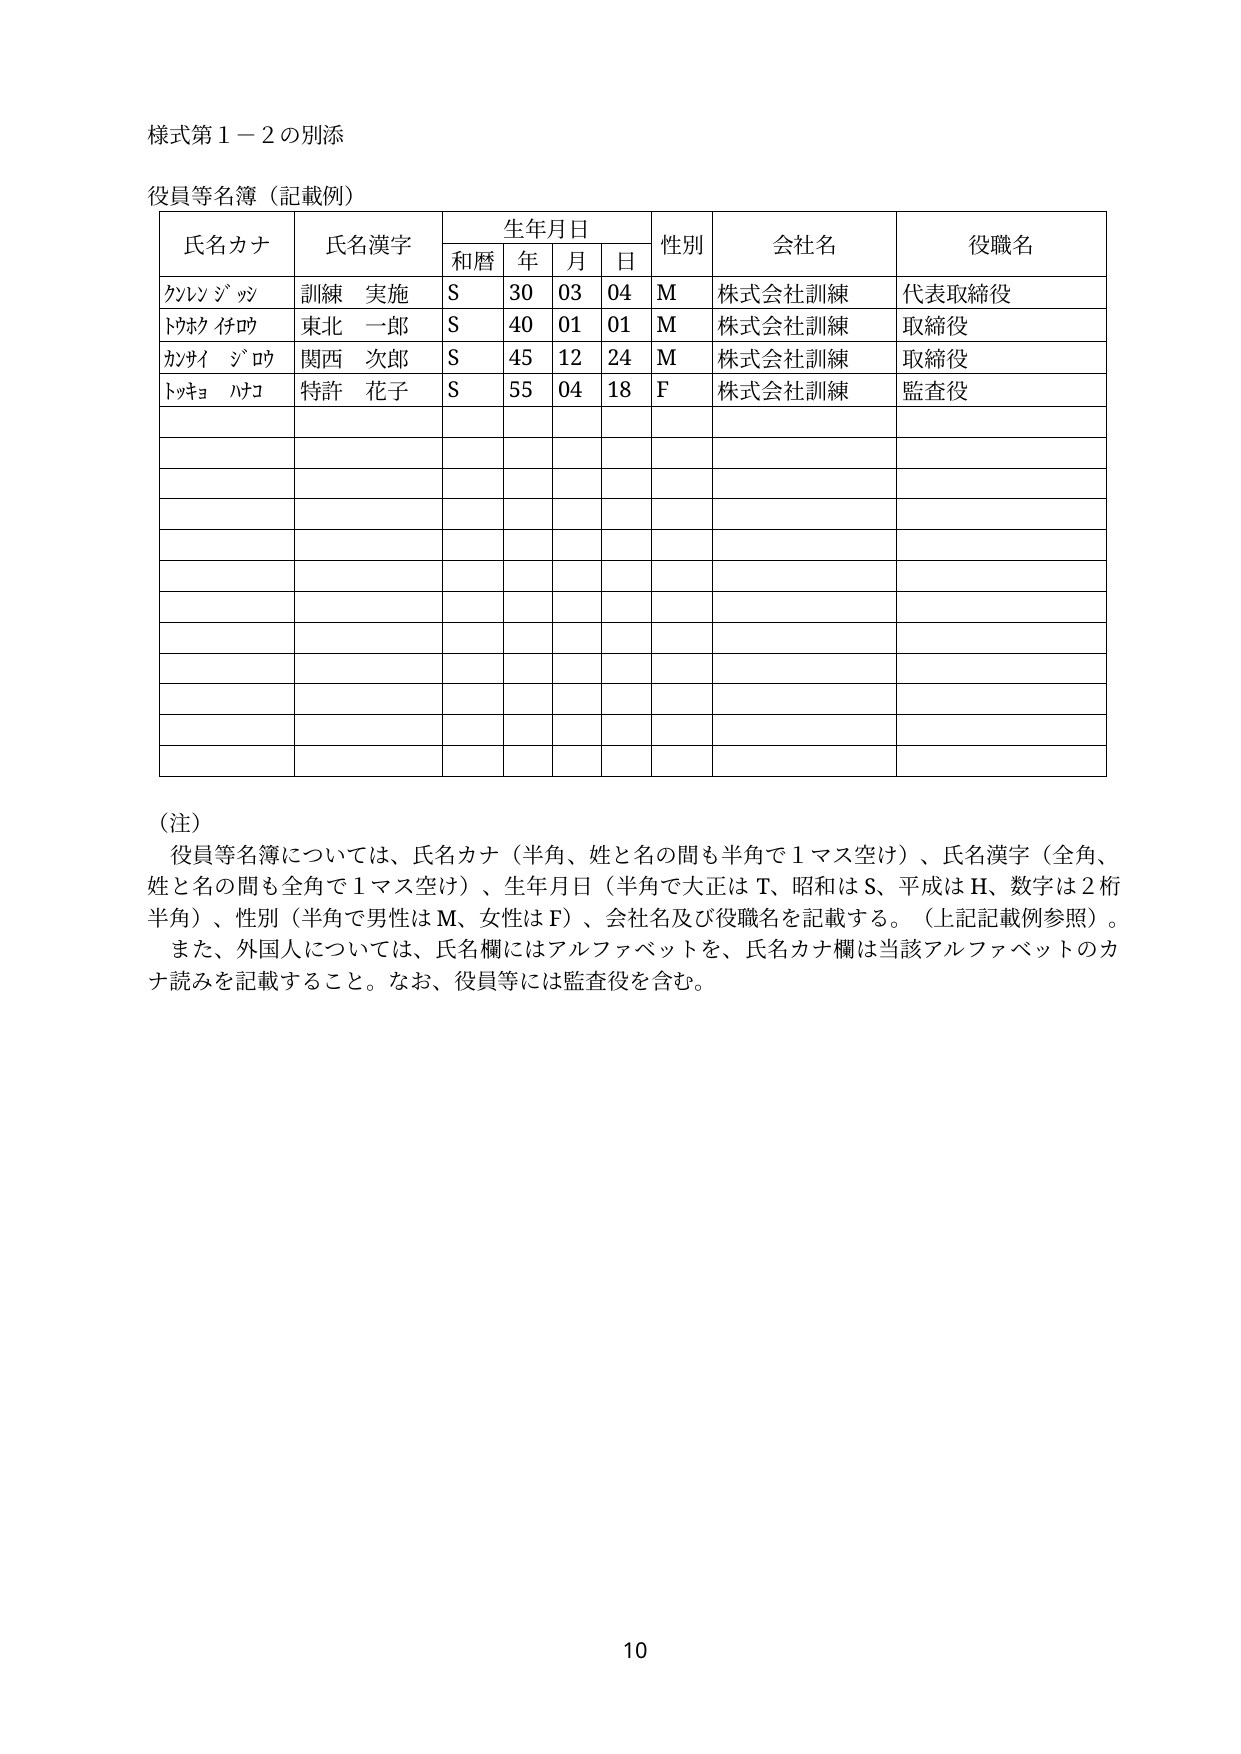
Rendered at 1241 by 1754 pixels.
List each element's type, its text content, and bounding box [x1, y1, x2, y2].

table_cell [160, 746, 294, 776]
table_cell [713, 438, 896, 467]
table_cell [713, 407, 896, 437]
table_cell [553, 654, 601, 683]
table_cell [713, 561, 896, 591]
table_cell [160, 592, 294, 622]
table_cell [295, 623, 442, 652]
table_cell [553, 684, 601, 714]
table_cell [897, 623, 1106, 652]
table_cell 株式会社訓練 [713, 309, 896, 341]
table_cell [553, 530, 601, 560]
table_cell [897, 438, 1106, 467]
table_cell [897, 715, 1106, 745]
table_cell [553, 592, 601, 622]
table_cell [295, 530, 442, 560]
table_cell 月 [553, 244, 601, 276]
table_cell [504, 715, 552, 745]
table_cell [602, 654, 651, 683]
table_cell [713, 592, 896, 622]
table_header 氏名カナ [160, 212, 294, 276]
table_cell S [443, 277, 503, 308]
table_cell [295, 654, 442, 683]
table_cell [504, 623, 552, 652]
table_cell [443, 469, 503, 498]
table_cell [160, 530, 294, 560]
table_cell [897, 407, 1106, 437]
table_cell [295, 438, 442, 467]
table_cell 関西 次郎 [295, 342, 442, 373]
table_header 氏名漢字 [295, 212, 442, 276]
table_cell M [652, 277, 712, 308]
table_cell [504, 499, 552, 529]
table_cell [504, 592, 552, 622]
table_cell [160, 561, 294, 591]
table_cell [652, 530, 712, 560]
table_cell 監査役 [897, 374, 1106, 406]
table_cell [652, 469, 712, 498]
table_cell [713, 469, 896, 498]
table_cell S [443, 309, 503, 341]
table_cell 55 [504, 374, 552, 406]
table_cell [504, 561, 552, 591]
table_cell [602, 407, 651, 437]
table_cell [897, 746, 1106, 776]
table_cell [897, 654, 1106, 683]
table_header 会社名 [713, 212, 896, 276]
table_cell [713, 530, 896, 560]
table_cell 30 [504, 277, 552, 308]
table_cell 03 [553, 277, 601, 308]
table_cell [652, 623, 712, 652]
table_cell [553, 746, 601, 776]
table_cell [504, 684, 552, 714]
table_cell 24 [602, 342, 651, 373]
table_cell [443, 407, 503, 437]
table_cell 代表取締役 [897, 277, 1106, 308]
table_cell [443, 530, 503, 560]
table_cell [553, 623, 601, 652]
table_cell [160, 407, 294, 437]
table_cell [897, 561, 1106, 591]
table_cell [443, 499, 503, 529]
table_cell [897, 530, 1106, 560]
table_cell [553, 469, 601, 498]
table_cell [713, 499, 896, 529]
table_cell [160, 715, 294, 745]
table_cell 04 [602, 277, 651, 308]
table_cell [553, 715, 601, 745]
table_cell 04 [553, 374, 601, 406]
table_cell [897, 592, 1106, 622]
table_cell 12 [553, 342, 601, 373]
text （注） [148, 807, 1122, 838]
table_cell [713, 684, 896, 714]
table_cell 日 [602, 244, 651, 276]
table_cell [295, 469, 442, 498]
table_cell [713, 654, 896, 683]
table_cell [160, 623, 294, 652]
table_cell [602, 592, 651, 622]
table_cell 取締役 [897, 342, 1106, 373]
table_cell [652, 746, 712, 776]
table_header 生年月日 [443, 212, 651, 243]
table_cell M [652, 342, 712, 373]
table_cell [295, 746, 442, 776]
table_cell 01 [553, 309, 601, 341]
table_cell [602, 561, 651, 591]
table_cell [897, 499, 1106, 529]
table_cell 取締役 [897, 309, 1106, 341]
text 役員等名簿については、氏名カナ（半角、姓と名の間も半角で１マス空け）、氏名漢字（全角、姓と名の間も全角で１マス空け）、生年月日（半角で大正はT、昭和はS、平成はH、数字は２桁半角）、性別（半角で男性はM、女性はF）、会社名及び役職名を記載する。（上記記載例参照）。 [148, 838, 1122, 933]
table_cell [897, 469, 1106, 498]
table_cell 東北 一郎 [295, 309, 442, 341]
table_cell [160, 499, 294, 529]
table_cell 訓練 実施 [295, 277, 442, 308]
table_cell [553, 407, 601, 437]
table_cell [553, 561, 601, 591]
table_cell [443, 654, 503, 683]
table_cell [652, 407, 712, 437]
table_cell 年 [504, 244, 552, 276]
table_cell 株式会社訓練 [713, 277, 896, 308]
table_cell 45 [504, 342, 552, 373]
table_cell [443, 746, 503, 776]
table_cell [602, 469, 651, 498]
table_cell [160, 684, 294, 714]
text また、外国人については、氏名欄にはアルファベットを、氏名カナ欄は当該アルファベットのカナ読みを記載すること。なお、役員等には監査役を含む。 [148, 933, 1122, 996]
table_cell [713, 623, 896, 652]
table_cell ｸﾝﾚﾝ ｼﾞｯｼ [160, 277, 294, 308]
table_cell [443, 438, 503, 467]
table_cell [160, 469, 294, 498]
table_cell [713, 746, 896, 776]
table_cell [602, 715, 651, 745]
text 様式第１－２の別添 [148, 118, 1122, 149]
table_header 性別 [652, 212, 712, 276]
table_cell [652, 592, 712, 622]
table_cell 01 [602, 309, 651, 341]
table_cell [295, 684, 442, 714]
table_cell F [652, 374, 712, 406]
text 役員等名簿（記載例） [148, 179, 1122, 211]
table_cell ｶﾝｻｲ ｼﾞﾛｳ [160, 342, 294, 373]
table_cell [652, 438, 712, 467]
table_cell 40 [504, 309, 552, 341]
table_cell [602, 684, 651, 714]
table_cell [652, 561, 712, 591]
table_cell [504, 407, 552, 437]
table_cell [443, 715, 503, 745]
table_cell [652, 654, 712, 683]
table_cell [504, 746, 552, 776]
table_cell [602, 746, 651, 776]
table_cell [295, 592, 442, 622]
table_cell [553, 438, 601, 467]
table_cell S [443, 342, 503, 373]
table_cell M [652, 309, 712, 341]
table_cell 和暦 [443, 244, 503, 276]
table_cell 株式会社訓練 [713, 374, 896, 406]
table_cell [295, 407, 442, 437]
table_cell [504, 438, 552, 467]
table_cell [160, 654, 294, 683]
table_cell [504, 469, 552, 498]
table_cell [443, 561, 503, 591]
table_cell ﾄｳﾎｸ ｲﾁﾛｳ [160, 309, 294, 341]
table_cell [295, 499, 442, 529]
table_cell [443, 684, 503, 714]
table_cell [652, 684, 712, 714]
table_cell [553, 499, 601, 529]
table_cell [897, 684, 1106, 714]
table_cell [160, 438, 294, 467]
table_cell [295, 561, 442, 591]
table_cell [443, 592, 503, 622]
table_cell 18 [602, 374, 651, 406]
table_cell [504, 530, 552, 560]
table_cell 特許 花子 [295, 374, 442, 406]
table_cell [602, 623, 651, 652]
table_header 役職名 [897, 212, 1106, 276]
table_cell [504, 654, 552, 683]
table_cell [652, 715, 712, 745]
table_cell [652, 499, 712, 529]
table_cell [713, 715, 896, 745]
table_cell S [443, 374, 503, 406]
table_cell 株式会社訓練 [713, 342, 896, 373]
table_cell [443, 623, 503, 652]
table_cell [602, 530, 651, 560]
table_cell [295, 715, 442, 745]
table_cell [602, 499, 651, 529]
table_cell [602, 438, 651, 467]
table_cell ﾄｯｷｮ ﾊﾅｺ [160, 374, 294, 406]
